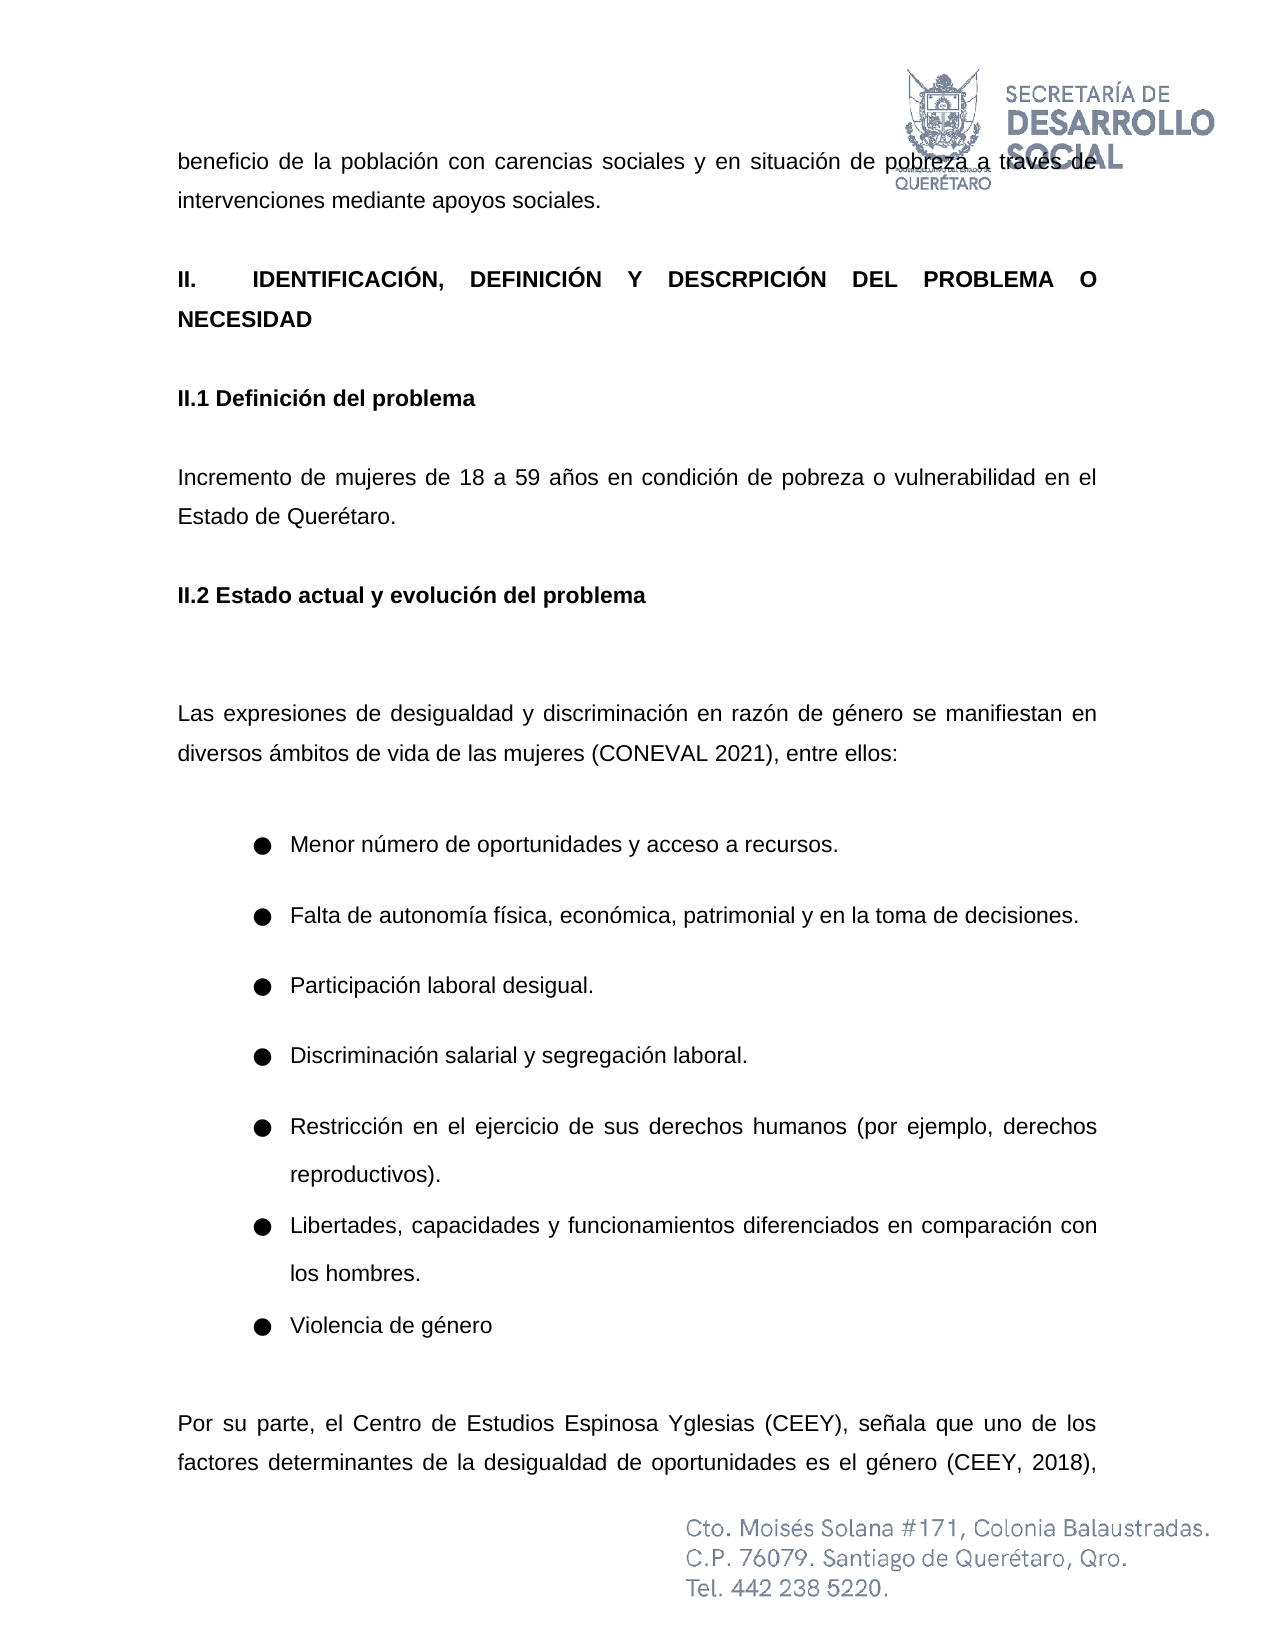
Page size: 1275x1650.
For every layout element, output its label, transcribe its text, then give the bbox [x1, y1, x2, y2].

list Libertades, capacidades y funcionamientos diferenciados en comparación con los hombres. [252, 1200, 1098, 1286]
list Falta de autonomía física, económica, patrimonial y en la toma de decisiones. [252, 889, 1098, 936]
list Discriminación salarial y segregación laboral. [252, 1030, 1098, 1077]
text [177, 1409, 1098, 1475]
picture [38, 5, 1268, 1650]
list Restricción en el ejercicio de sus derechos humanos (por ejemplo, derechos reproductivos). [252, 1100, 1098, 1187]
list Violencia de género [252, 1299, 1098, 1347]
list Menor número de oportunidades y acceso a recursos. [252, 819, 1098, 866]
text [177, 148, 1098, 213]
text Las expresiones de desigualdad y discriminación en razón de género se manifiestan en diversos ámbitos de vida de las mujeres (CONEVAL 2021), entre ellos: [177, 700, 1098, 766]
text II.1 Definición del problema [177, 384, 1098, 411]
text II.2 Estado actual y evolución del problema [177, 582, 1098, 608]
text Incremento de mujeres de 18 a 59 años en condición de pobreza o vulnerabilidad en el Estado de Querétaro. [177, 463, 1098, 529]
list Participación laboral desigual. [252, 959, 1098, 1007]
text II. IDENTIFICACIÓN, DEFINICIÓN Y DESCRPICIÓN DEL PROBLEMA O NECESIDAD [177, 266, 1098, 332]
